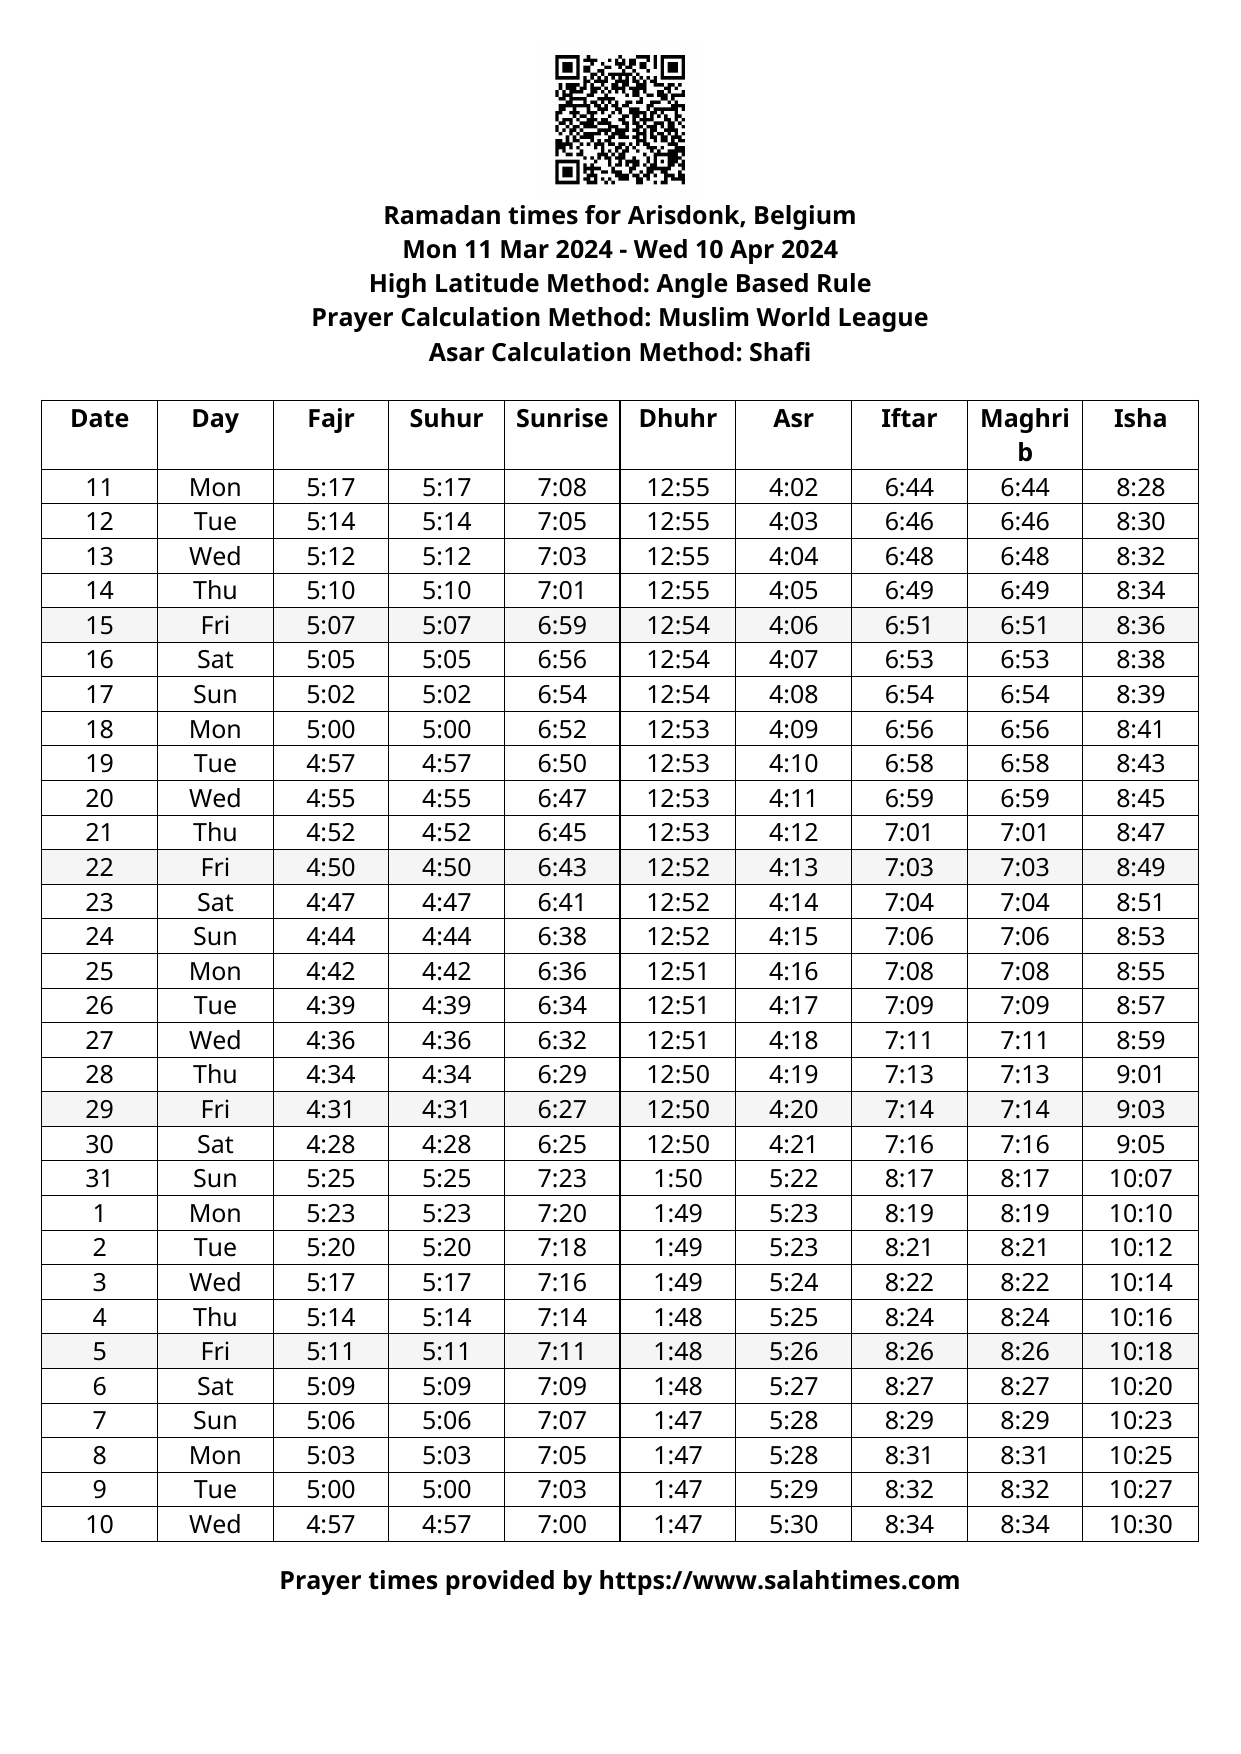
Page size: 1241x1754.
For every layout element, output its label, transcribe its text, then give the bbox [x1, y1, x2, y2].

table_cell 4:02 [736, 470, 851, 503]
table_cell 4:50 [389, 850, 504, 884]
table_cell 6:58 [852, 746, 967, 780]
table_cell 4:31 [389, 1092, 504, 1126]
table_cell 10:18 [1083, 1334, 1198, 1368]
table_cell 4:18 [736, 1023, 851, 1057]
table_cell 5:09 [274, 1369, 388, 1402]
table_cell 12:54 [621, 677, 735, 711]
table_cell 5:27 [736, 1369, 851, 1402]
table_cell 5:23 [274, 1196, 388, 1229]
table_cell 6:46 [852, 504, 967, 538]
table_cell 12:53 [621, 816, 735, 849]
table_cell 12:52 [621, 885, 735, 918]
table_cell 4:55 [389, 781, 504, 814]
table_cell 8:47 [1083, 816, 1198, 849]
table_cell 6 [42, 1369, 157, 1402]
table_cell 8:32 [852, 1473, 967, 1506]
table_cell 4:12 [736, 816, 851, 849]
text High Latitude Method: Angle Based Rule [42, 266, 1198, 300]
table_cell 8:24 [968, 1300, 1082, 1333]
table_cell Thu [158, 1058, 273, 1091]
table_header Suhur [389, 401, 504, 469]
table_header Fajr [274, 401, 388, 469]
table_cell 9:05 [1083, 1127, 1198, 1160]
table_cell 6:56 [505, 643, 619, 676]
table_header Iftar [852, 401, 967, 469]
table_cell 4:36 [389, 1023, 504, 1057]
table_cell 8:32 [1083, 539, 1198, 572]
table_cell 27 [42, 1023, 157, 1057]
table_cell 12:52 [621, 850, 735, 884]
table_cell 1:50 [621, 1161, 735, 1195]
table_cell 7:06 [852, 919, 967, 953]
table_cell 8:24 [852, 1300, 967, 1333]
table_cell 5:28 [736, 1438, 851, 1472]
table_cell 7:01 [852, 816, 967, 849]
table_cell 5:23 [736, 1231, 851, 1264]
table_cell 8:27 [968, 1369, 1082, 1402]
table_cell 4:39 [389, 989, 504, 1022]
table_cell 5:17 [274, 1265, 388, 1299]
table_cell 4:34 [274, 1058, 388, 1091]
table_cell 2 [42, 1231, 157, 1264]
table_cell 8:36 [1083, 608, 1198, 642]
table_cell 26 [42, 989, 157, 1022]
table_cell 12:51 [621, 989, 735, 1022]
table_cell 9 [42, 1473, 157, 1506]
table_cell 5:00 [274, 1473, 388, 1506]
table_cell 20 [42, 781, 157, 814]
table_cell Sat [158, 643, 273, 676]
table_cell Thu [158, 574, 273, 607]
table_cell 8:32 [968, 1473, 1082, 1506]
table_cell 18 [42, 712, 157, 745]
table_cell 6:54 [968, 677, 1082, 711]
table_cell Wed [158, 781, 273, 814]
table_cell 7:06 [968, 919, 1082, 953]
table_cell 7:11 [852, 1023, 967, 1057]
table_cell 6:27 [505, 1092, 619, 1126]
table_cell 5:23 [736, 1196, 851, 1229]
table_cell 6:25 [505, 1127, 619, 1160]
table_cell 5:20 [274, 1231, 388, 1264]
table_cell 15 [42, 608, 157, 642]
table_cell Fri [158, 850, 273, 884]
table_cell 12:50 [621, 1127, 735, 1160]
table_cell 5:10 [274, 574, 388, 607]
table_cell 4:44 [274, 919, 388, 953]
table_cell 5:00 [389, 1473, 504, 1506]
table_cell 12:51 [621, 954, 735, 987]
table_cell Wed [158, 539, 273, 572]
table_cell 5:25 [736, 1300, 851, 1333]
table_cell 10:20 [1083, 1369, 1198, 1402]
table_cell Fri [158, 1092, 273, 1126]
table_cell Fri [158, 1334, 273, 1368]
table_cell 8:26 [852, 1334, 967, 1368]
table_cell 12:53 [621, 746, 735, 780]
table_cell 8:57 [1083, 989, 1198, 1022]
table_cell 7:16 [968, 1127, 1082, 1160]
table_cell 6:38 [505, 919, 619, 953]
table_cell 5:29 [736, 1473, 851, 1506]
table_cell 6:51 [968, 608, 1082, 642]
table_cell 4:34 [389, 1058, 504, 1091]
table_cell 1:49 [621, 1265, 735, 1299]
table_cell 1:48 [621, 1300, 735, 1333]
table_cell 4:36 [274, 1023, 388, 1057]
table_header Asr [736, 401, 851, 469]
table_cell 7:14 [505, 1300, 619, 1333]
table_cell 8:31 [968, 1438, 1082, 1472]
table_cell 8:30 [1083, 504, 1198, 538]
table_cell 8:59 [1083, 1023, 1198, 1057]
table_cell 6:41 [505, 885, 619, 918]
table_cell 4:52 [389, 816, 504, 849]
table_cell 5:02 [389, 677, 504, 711]
table_cell 5:20 [389, 1231, 504, 1264]
table_cell 5:03 [274, 1438, 388, 1472]
table_cell 6:45 [505, 816, 619, 849]
table_cell 7:03 [968, 850, 1082, 884]
table_cell 4:04 [736, 539, 851, 572]
table_cell 8:28 [1083, 470, 1198, 503]
table_cell 6:59 [968, 781, 1082, 814]
table_cell 4:09 [736, 712, 851, 745]
table_cell 7:08 [968, 954, 1082, 987]
table_cell Wed [158, 1265, 273, 1299]
table_cell 8:19 [852, 1196, 967, 1229]
table_cell 12:55 [621, 574, 735, 607]
table_cell 6:58 [968, 746, 1082, 780]
table_cell 6:44 [968, 470, 1082, 503]
table_cell 12 [42, 504, 157, 538]
table_cell 8:53 [1083, 919, 1198, 953]
table_cell 1:47 [621, 1507, 735, 1541]
table_cell 28 [42, 1058, 157, 1091]
table_cell 7:04 [968, 885, 1082, 918]
table_cell Sun [158, 677, 273, 711]
table_cell 4:42 [389, 954, 504, 987]
table_cell 5:12 [389, 539, 504, 572]
table_header Dhuhr [621, 401, 735, 469]
table_cell 11 [42, 470, 157, 503]
table_cell 4:31 [274, 1092, 388, 1126]
table_cell Tue [158, 989, 273, 1022]
table_cell 4:57 [274, 1507, 388, 1541]
table_cell 5:03 [389, 1438, 504, 1472]
table_cell Tue [158, 504, 273, 538]
text Ramadan times for Arisdonk, Belgium [42, 198, 1198, 232]
table_cell 10:30 [1083, 1507, 1198, 1541]
table_cell Sat [158, 1127, 273, 1160]
table_cell Sun [158, 1404, 273, 1437]
table_cell Sat [158, 885, 273, 918]
table_cell 30 [42, 1127, 157, 1160]
table_cell 5:05 [389, 643, 504, 676]
table_cell 5:14 [274, 504, 388, 538]
table_cell 5:11 [389, 1334, 504, 1368]
table_cell 5:24 [736, 1265, 851, 1299]
table_cell 4:14 [736, 885, 851, 918]
table_cell 8:17 [968, 1161, 1082, 1195]
table_cell 5:05 [274, 643, 388, 676]
table_cell 6:48 [968, 539, 1082, 572]
table_cell 1:47 [621, 1404, 735, 1437]
table_cell 4:13 [736, 850, 851, 884]
table_cell 6:44 [852, 470, 967, 503]
table_header Day [158, 401, 273, 469]
table_cell 8:45 [1083, 781, 1198, 814]
table_cell 7:00 [505, 1507, 619, 1541]
table_cell 12:51 [621, 1023, 735, 1057]
table_cell 7:03 [505, 1473, 619, 1506]
table_cell 5:17 [389, 1265, 504, 1299]
table_cell 8:29 [852, 1404, 967, 1437]
table_cell 5:30 [736, 1507, 851, 1541]
table_cell 6:53 [968, 643, 1082, 676]
table_cell 12:55 [621, 470, 735, 503]
text Mon 11 Mar 2024 - Wed 10 Apr 2024 [42, 232, 1198, 266]
table_cell 5:02 [274, 677, 388, 711]
text Prayer times provided by https://www.salahtimes.com [42, 1563, 1198, 1597]
table_cell 7:13 [968, 1058, 1082, 1091]
table_cell 6:34 [505, 989, 619, 1022]
table_cell 9:03 [1083, 1092, 1198, 1126]
table_cell 4:47 [274, 885, 388, 918]
table_cell 6:56 [968, 712, 1082, 745]
table_cell 5:12 [274, 539, 388, 572]
table_cell 7:03 [852, 850, 967, 884]
table_cell 4:28 [274, 1127, 388, 1160]
table_cell 1:47 [621, 1473, 735, 1506]
table_cell 7:01 [968, 816, 1082, 849]
table_cell Thu [158, 816, 273, 849]
table_cell 12:53 [621, 712, 735, 745]
table_cell 7:05 [505, 1438, 619, 1472]
table_cell 7:04 [852, 885, 967, 918]
table_cell 7:07 [505, 1404, 619, 1437]
table_cell Fri [158, 608, 273, 642]
table_cell 4:08 [736, 677, 851, 711]
table_cell Mon [158, 954, 273, 987]
table_cell 4:10 [736, 746, 851, 780]
table_cell 12:52 [621, 919, 735, 953]
table_cell 10:27 [1083, 1473, 1198, 1506]
table_cell 7:11 [505, 1334, 619, 1368]
table_cell 8:29 [968, 1404, 1082, 1437]
table_cell 6:46 [968, 504, 1082, 538]
table_cell 6:53 [852, 643, 967, 676]
table_cell 7 [42, 1404, 157, 1437]
table_cell 8:26 [968, 1334, 1082, 1368]
table_cell 4 [42, 1300, 157, 1333]
table_cell 10:12 [1083, 1231, 1198, 1264]
table_cell 8:22 [968, 1265, 1082, 1299]
table_cell 10:25 [1083, 1438, 1198, 1472]
table_cell 23 [42, 885, 157, 918]
table_cell Tue [158, 746, 273, 780]
table_cell 5:06 [274, 1404, 388, 1437]
table_cell 22 [42, 850, 157, 884]
table_cell 1:47 [621, 1438, 735, 1472]
table_cell 12:55 [621, 504, 735, 538]
table_cell 5:22 [736, 1161, 851, 1195]
table_cell 4:28 [389, 1127, 504, 1160]
table_cell 6:56 [852, 712, 967, 745]
table_cell 8:38 [1083, 643, 1198, 676]
text Asar Calculation Method: Shafi [42, 334, 1198, 368]
table_cell 5:00 [389, 712, 504, 745]
table_cell Tue [158, 1231, 273, 1264]
table_cell 5:14 [389, 504, 504, 538]
table_cell 6:36 [505, 954, 619, 987]
table_cell 4:19 [736, 1058, 851, 1091]
table_cell Mon [158, 1196, 273, 1229]
table_cell Mon [158, 1438, 273, 1472]
table_cell 1 [42, 1196, 157, 1229]
table_cell 5:25 [389, 1161, 504, 1195]
table_cell Mon [158, 470, 273, 503]
table_cell 7:09 [968, 989, 1082, 1022]
table_cell 4:42 [274, 954, 388, 987]
table_cell 8 [42, 1438, 157, 1472]
table_cell 6:51 [852, 608, 967, 642]
table_cell 6:29 [505, 1058, 619, 1091]
table_cell 24 [42, 919, 157, 953]
table_cell 7:13 [852, 1058, 967, 1091]
table_cell 7:11 [968, 1023, 1082, 1057]
table_cell Wed [158, 1507, 273, 1541]
table_cell 12:50 [621, 1092, 735, 1126]
table_cell 7:08 [505, 470, 619, 503]
table_cell 7:18 [505, 1231, 619, 1264]
table_cell 5:25 [274, 1161, 388, 1195]
table_cell 4:52 [274, 816, 388, 849]
table_cell 4:55 [274, 781, 388, 814]
table_cell 29 [42, 1092, 157, 1126]
table_cell 8:17 [852, 1161, 967, 1195]
table_cell Tue [158, 1473, 273, 1506]
table_cell 5:17 [389, 470, 504, 503]
table_cell 7:05 [505, 504, 619, 538]
table_cell 5:07 [389, 608, 504, 642]
table_cell 8:49 [1083, 850, 1198, 884]
table_cell Sun [158, 919, 273, 953]
table_cell 8:27 [852, 1369, 967, 1402]
table_cell 6:59 [852, 781, 967, 814]
table_cell 7:16 [505, 1265, 619, 1299]
table_cell 5:26 [736, 1334, 851, 1368]
table_header Date [42, 401, 157, 469]
table_cell 5:28 [736, 1404, 851, 1437]
table_cell 25 [42, 954, 157, 987]
table_cell 7:09 [852, 989, 967, 1022]
table_cell 4:44 [389, 919, 504, 953]
table_cell 16 [42, 643, 157, 676]
table_cell 3 [42, 1265, 157, 1299]
table_cell 6:52 [505, 712, 619, 745]
table_cell 7:20 [505, 1196, 619, 1229]
table_cell 10:10 [1083, 1196, 1198, 1229]
table_cell 6:54 [852, 677, 967, 711]
table_cell 5:00 [274, 712, 388, 745]
table_cell 6:59 [505, 608, 619, 642]
table_cell 4:05 [736, 574, 851, 607]
table_cell 4:21 [736, 1127, 851, 1160]
table_cell 4:50 [274, 850, 388, 884]
table_cell 6:43 [505, 850, 619, 884]
table_cell 12:54 [621, 608, 735, 642]
table_cell 9:01 [1083, 1058, 1198, 1091]
table_cell 5:23 [389, 1196, 504, 1229]
table_cell 4:47 [389, 885, 504, 918]
table_cell 1:49 [621, 1231, 735, 1264]
table_cell 21 [42, 816, 157, 849]
table_cell 10:16 [1083, 1300, 1198, 1333]
table_cell 4:07 [736, 643, 851, 676]
table_cell 4:11 [736, 781, 851, 814]
table_cell 5:11 [274, 1334, 388, 1368]
table_cell 7:09 [505, 1369, 619, 1402]
table_cell 8:34 [1083, 574, 1198, 607]
table_cell 5:09 [389, 1369, 504, 1402]
table_cell Thu [158, 1300, 273, 1333]
table_cell 1:48 [621, 1334, 735, 1368]
table_cell 4:39 [274, 989, 388, 1022]
table_cell 4:57 [274, 746, 388, 780]
table_cell 10:14 [1083, 1265, 1198, 1299]
table_cell 5:14 [389, 1300, 504, 1333]
table_cell 12:50 [621, 1058, 735, 1091]
table_cell 4:20 [736, 1092, 851, 1126]
table_cell 6:54 [505, 677, 619, 711]
table_cell 8:39 [1083, 677, 1198, 711]
table_cell 17 [42, 677, 157, 711]
table_cell 6:32 [505, 1023, 619, 1057]
table_cell 6:48 [852, 539, 967, 572]
table_cell 8:21 [968, 1231, 1082, 1264]
table_cell 8:51 [1083, 885, 1198, 918]
table_cell 4:57 [389, 1507, 504, 1541]
table_cell 4:03 [736, 504, 851, 538]
table_header Sunrise [505, 401, 619, 469]
table_cell 7:08 [852, 954, 967, 987]
table_cell 4:16 [736, 954, 851, 987]
table_cell 12:54 [621, 643, 735, 676]
table_cell 8:34 [968, 1507, 1082, 1541]
table_cell 7:14 [852, 1092, 967, 1126]
text Prayer Calculation Method: Muslim World League [42, 300, 1198, 334]
table_cell 6:49 [968, 574, 1082, 607]
table_cell 31 [42, 1161, 157, 1195]
table_cell 8:31 [852, 1438, 967, 1472]
table_cell 6:50 [505, 746, 619, 780]
table_cell 8:34 [852, 1507, 967, 1541]
picture [542, 41, 699, 198]
table_header Maghrib [968, 401, 1082, 469]
table_cell 5:06 [389, 1404, 504, 1437]
table_header Isha [1083, 401, 1198, 469]
table_cell 5:10 [389, 574, 504, 607]
table_cell 12:53 [621, 781, 735, 814]
table_cell 12:55 [621, 539, 735, 572]
table_cell 8:19 [968, 1196, 1082, 1229]
table_cell 5 [42, 1334, 157, 1368]
table_cell 10:07 [1083, 1161, 1198, 1195]
table_cell 5:07 [274, 608, 388, 642]
table_cell 4:15 [736, 919, 851, 953]
table_cell 4:06 [736, 608, 851, 642]
table_cell 19 [42, 746, 157, 780]
table_cell 7:16 [852, 1127, 967, 1160]
table_cell 8:55 [1083, 954, 1198, 987]
table_cell 7:03 [505, 539, 619, 572]
table_cell 5:14 [274, 1300, 388, 1333]
table_cell 8:41 [1083, 712, 1198, 745]
table_cell 5:17 [274, 470, 388, 503]
table_cell 8:21 [852, 1231, 967, 1264]
table_cell 10:23 [1083, 1404, 1198, 1437]
table_cell 7:01 [505, 574, 619, 607]
table_cell Sun [158, 1161, 273, 1195]
table_cell 6:49 [852, 574, 967, 607]
table_cell 4:57 [389, 746, 504, 780]
table_cell Mon [158, 712, 273, 745]
table_cell Wed [158, 1023, 273, 1057]
table_cell 8:22 [852, 1265, 967, 1299]
table_cell 7:23 [505, 1161, 619, 1195]
table_cell 1:48 [621, 1369, 735, 1402]
table_cell 4:17 [736, 989, 851, 1022]
table_cell 1:49 [621, 1196, 735, 1229]
table_cell 14 [42, 574, 157, 607]
table_cell Sat [158, 1369, 273, 1402]
table_cell 7:14 [968, 1092, 1082, 1126]
table_cell 8:43 [1083, 746, 1198, 780]
table_cell 6:47 [505, 781, 619, 814]
table_cell 10 [42, 1507, 157, 1541]
table_cell 13 [42, 539, 157, 572]
